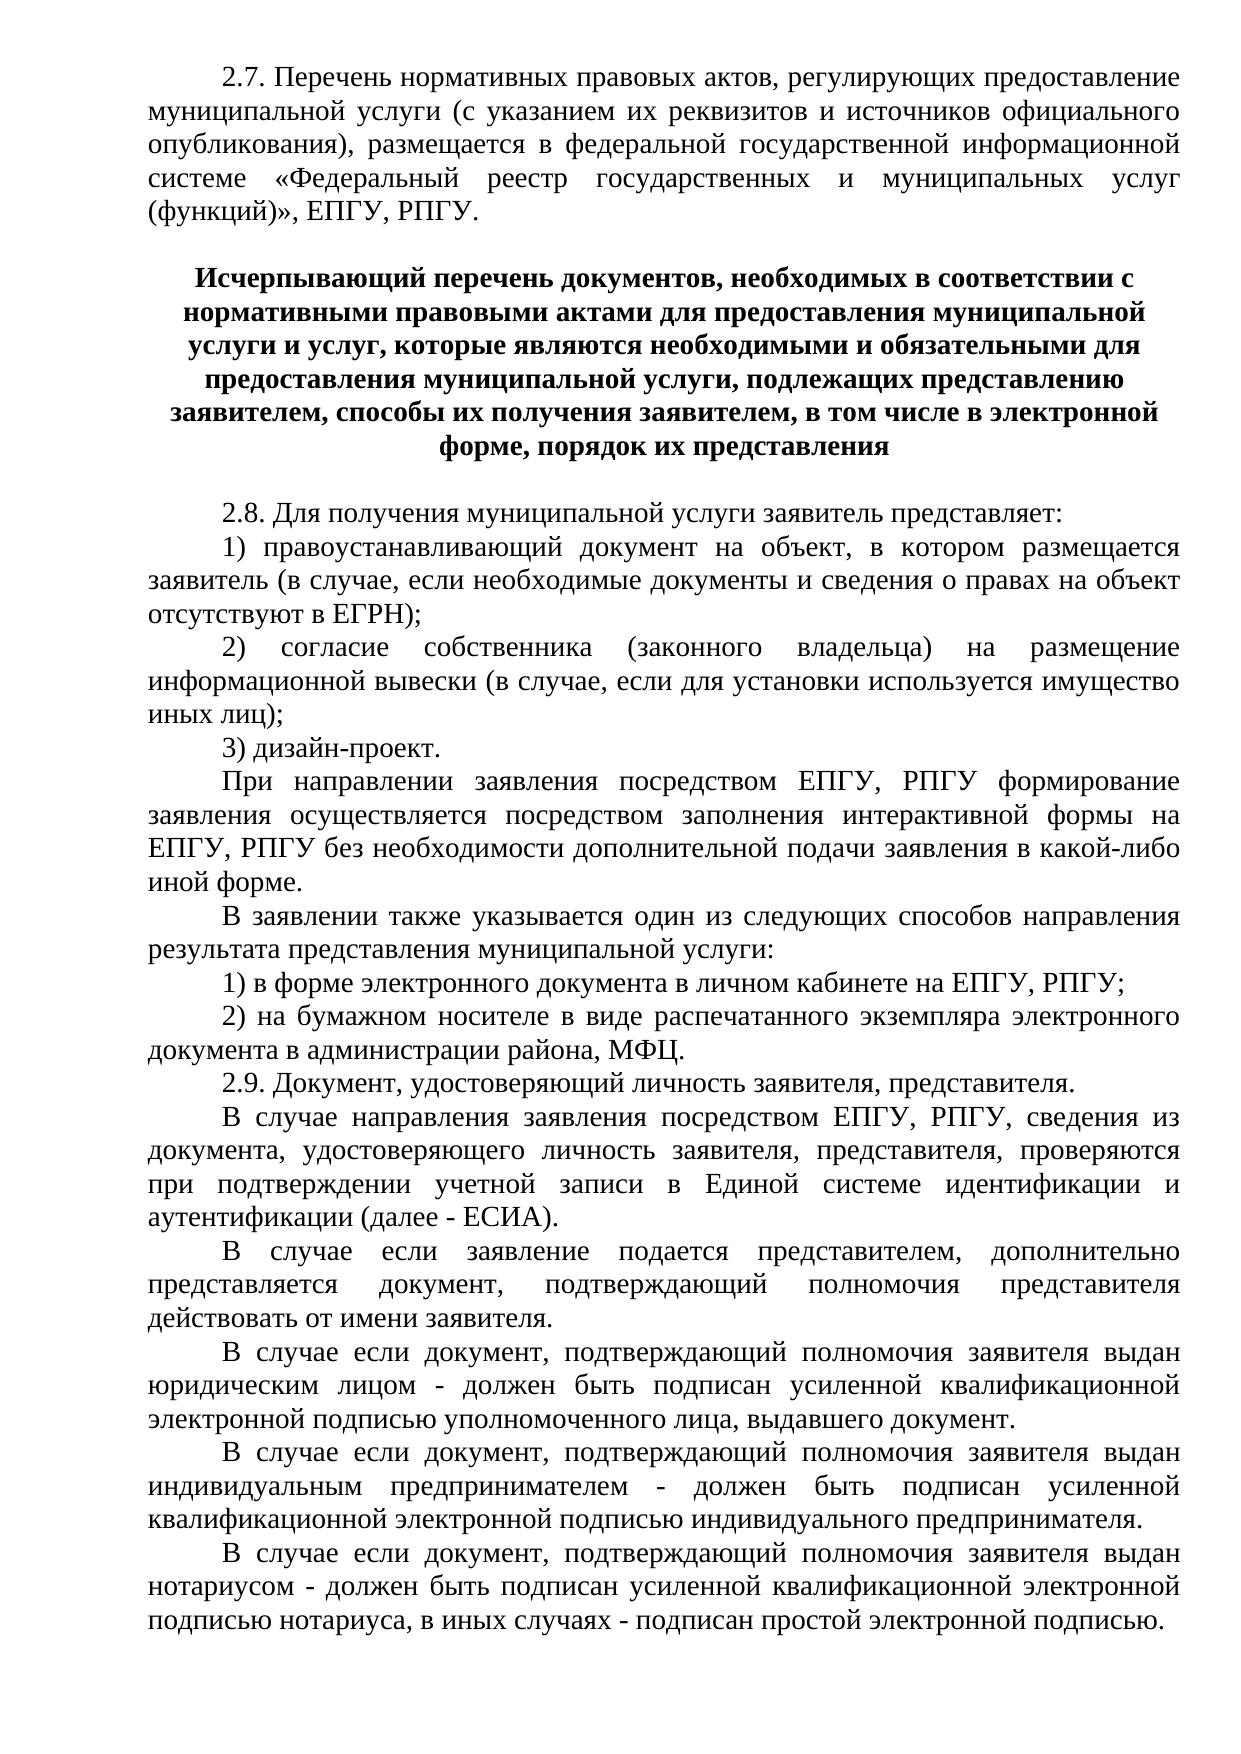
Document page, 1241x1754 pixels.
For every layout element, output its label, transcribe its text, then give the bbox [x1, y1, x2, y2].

text В случае если заявление подается представителем, дополнительно представляется документ, подтверждающий полномочия представителя действовать от имени заявителя. [148, 1233, 1181, 1334]
text 2) согласие собственника (законного владельца) на размещение информационной вывески (в случае, если для установки используется имущество иных лиц); [148, 629, 1181, 730]
text Исчерпывающий перечень документов, необходимых в соответствии с нормативными правовыми актами для предоставления муниципальной услуги и услуг, которые являются необходимыми и обязательными для предоставления муниципальной услуги, подлежащих представлению заявителем, способы их получения заявителем, в том числе в электронной форме, порядок их представления [148, 260, 1181, 462]
text В случае если документ, подтверждающий полномочия заявителя выдан индивидуальным предпринимателем - должен быть подписан усиленной квалификационной электронной подписью индивидуального предпринимателя. [148, 1434, 1181, 1535]
text В случае если документ, подтверждающий полномочия заявителя выдан юридическим лицом - должен быть подписан усиленной квалификационной электронной подписью уполномоченного лица, выдавшего документ. [148, 1334, 1181, 1434]
text 2.8. Для получения муниципальной услуги заявитель представляет: [148, 495, 1181, 529]
text 2.7. Перечень нормативных правовых актов, регулирующих предоставление муниципальной услуги (с указанием их реквизитов и источников официального опубликования), размещается в федеральной государственной информационной системе «Федеральный реестр государственных и муниципальных услуг (функций)», ЕПГУ, РПГУ. [148, 59, 1181, 227]
text 3) дизайн-проект. [148, 730, 1181, 763]
text В случае направления заявления посредством ЕПГУ, РПГУ, сведения из документа, удостоверяющего личность заявителя, представителя, проверяются при подтверждении учетной записи в Единой системе идентификации и аутентификации (далее - ЕСИА). [148, 1099, 1181, 1233]
text При направлении заявления посредством ЕПГУ, РПГУ формирование заявления осуществляется посредством заполнения интерактивной формы на ЕПГУ, РПГУ без необходимости дополнительной подачи заявления в какой-либо иной форме. [148, 763, 1181, 898]
text 2.9. Документ, удостоверяющий личность заявителя, представителя. [148, 1065, 1181, 1099]
text 1) в форме электронного документа в личном кабинете на ЕПГУ, РПГУ; [148, 965, 1181, 998]
text 1) правоустанавливающий документ на объект, в котором размещается заявитель (в случае, если необходимые документы и сведения о правах на объект отсутствуют в ЕГРН); [148, 529, 1181, 629]
text В заявлении также указывается один из следующих способов направления результата представления муниципальной услуги: [148, 898, 1181, 965]
text 2) на бумажном носителе в виде распечатанного экземпляра электронного документа в администрации района, МФЦ. [148, 998, 1181, 1065]
text В случае если документ, подтверждающий полномочия заявителя выдан нотариусом - должен быть подписан усиленной квалификационной электронной подписью нотариуса, в иных случаях - подписан простой электронной подписью. [148, 1535, 1181, 1636]
